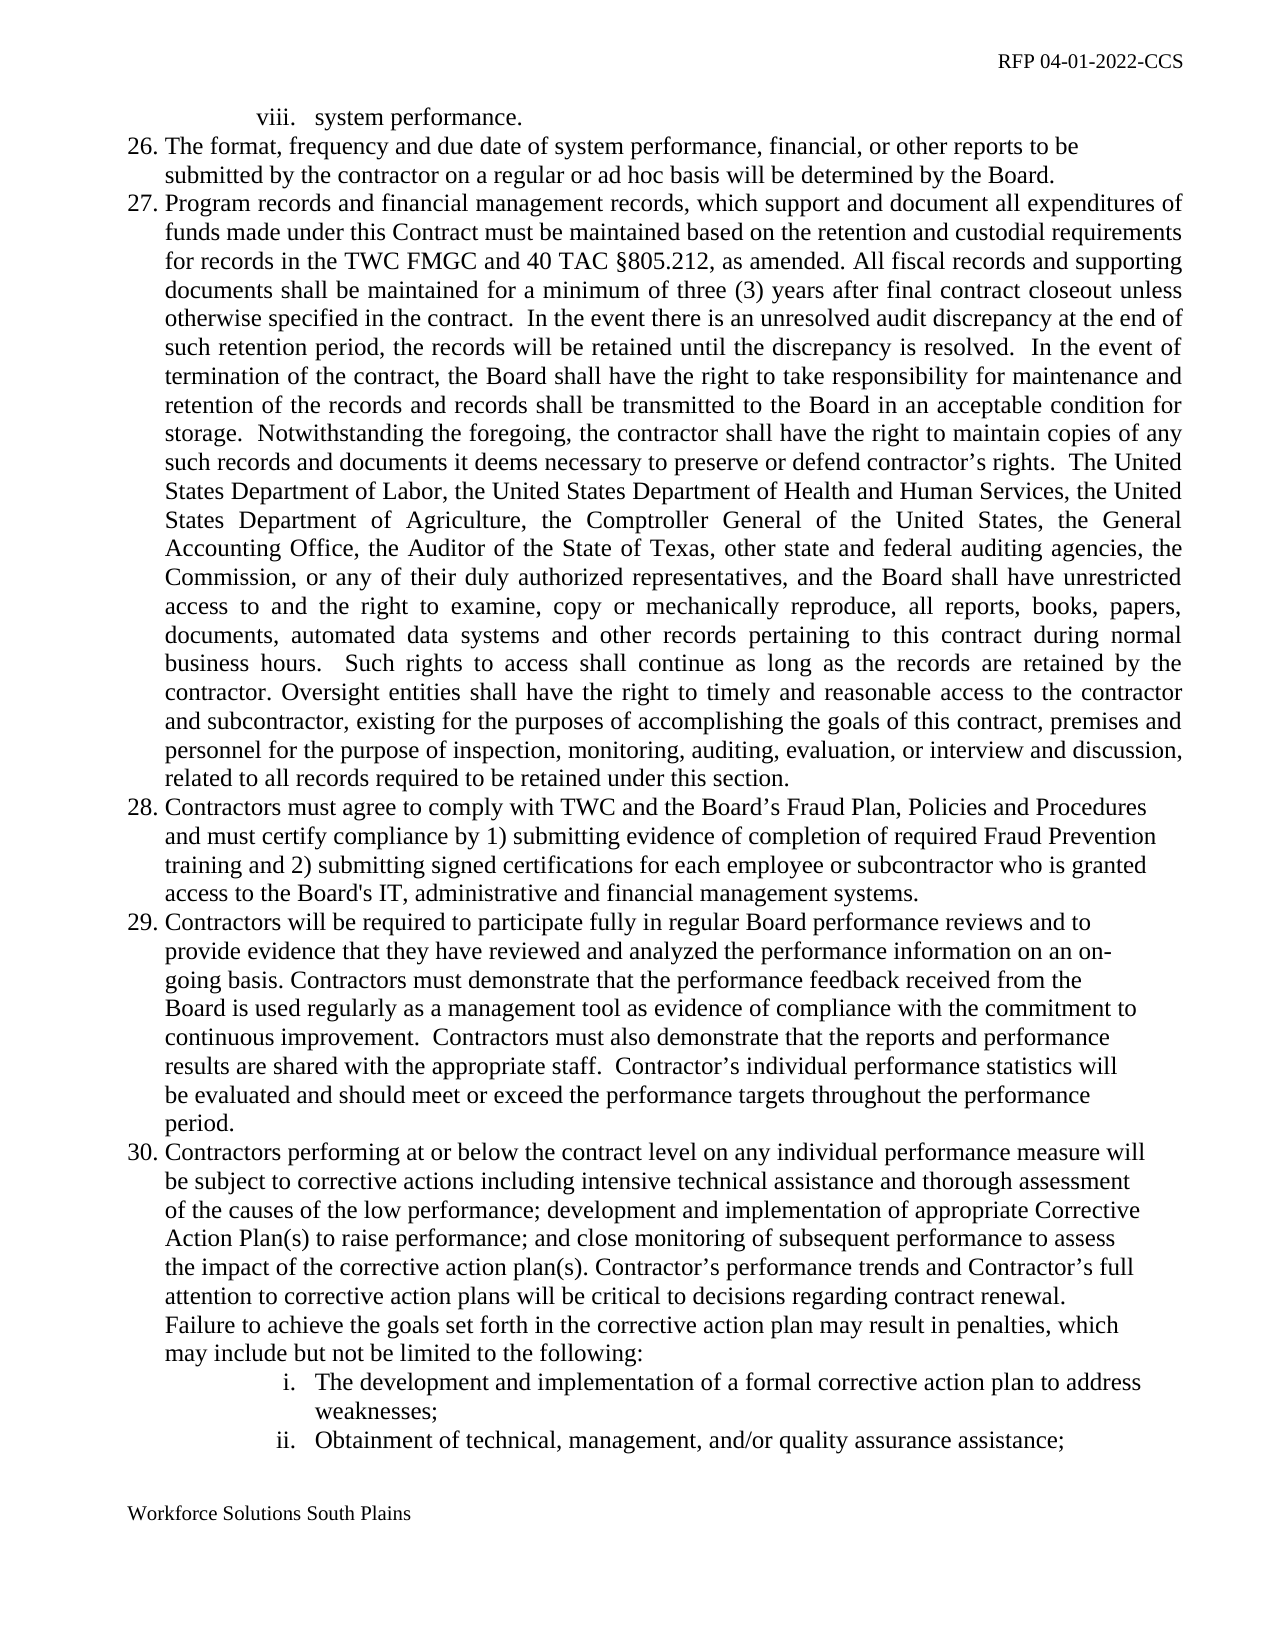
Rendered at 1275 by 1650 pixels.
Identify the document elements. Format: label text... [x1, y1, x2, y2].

list Contractors performing at or below the contract level on any individual performance measure will be subject to corrective actions including intensive technical assistance and thorough assessment of the causes of the low performance; development and implementation of appropriate Corrective Action Plan(s) to raise performance; and close monitoring of subsequent performance to assess the impact of the corrective action plan(s). Contractor’s performance trends and Contractor’s full attention to corrective action plans will be critical to decisions regarding contract renewal. Failure to achieve the goals set forth in the corrective action plan may result in penalties, which may include but not be limited to the following: [127, 1137, 1146, 1367]
list Program records and financial management records, which support and document all expenditures of funds made under this Contract must be maintained based on the retention and custodial requirements for records in the TWC FMGC and 40 TAC §805.212, as amended. All fiscal records and supporting documents shall be maintained for a minimum of three (3) years after final contract closeout unless otherwise specified in the contract. In the event there is an unresolved audit discrepancy at the end of such retention period, the records will be retained until the discrepancy is resolved. In the event of termination of the contract, the Board shall have the right to take responsibility for maintenance and retention of the records and records shall be transmitted to the Board in an acceptable condition for storage. Notwithstanding the foregoing, the contractor shall have the right to maintain copies of any such records and documents it deems necessary to preserve or defend contractor’s rights. The United States Department of Labor, the United States Department of Health and Human Services, the United States Department of Agriculture, the Comptroller General of the United States, the General Accounting Office, the Auditor of the State of Texas, other state and federal auditing agencies, the Commission, or any of their duly authorized representatives, and the Board shall have unrestricted access to and the right to examine, copy or mechanically reproduce, all reports, books, papers, documents, automated data systems and other records pertaining to this contract during normal business hours. Such rights to access shall continue as long as the records are retained by the contractor. Oversight entities shall have the right to timely and reasonable access to the contractor and subcontractor, existing for the purposes of accomplishing the goals of this contract, premises and personnel for the purpose of inspection, monitoring, auditing, evaluation, or interview and discussion, related to all records required to be retained under this section. [127, 188, 1183, 792]
list Contractors must agree to comply with TWC and the Board’s Fraud Plan, Policies and Procedures and must certify compliance by 1) submitting evidence of completion of required Fraud Prevention training and 2) submitting signed certifications for each employee or subcontractor who is granted access to the Board's IT, administrative and financial management systems. [127, 792, 1183, 907]
list The format, frequency and due date of system performance, financial, or other reports to be submitted by the contractor on a regular or ad hoc basis will be determined by the Board. [127, 131, 1183, 188]
list Contractors will be required to participate fully in regular Board performance reviews and to provide evidence that they have reviewed and analyzed the performance information on an on-going basis. Contractors must demonstrate that the performance feedback received from the Board is used regularly as a management tool as evidence of compliance with the commitment to continuous improvement. Contractors must also demonstrate that the reports and performance results are shared with the appropriate staff. Contractor’s individual performance statistics will be evaluated and should meet or exceed the performance targets throughout the performance period. [127, 907, 1146, 1137]
list The development and implementation of a formal corrective action plan to address weaknesses; [296, 1367, 1183, 1425]
list system performance. [296, 102, 1183, 131]
list Obtainment of technical, management, and/or quality assurance assistance; [296, 1425, 1183, 1453]
